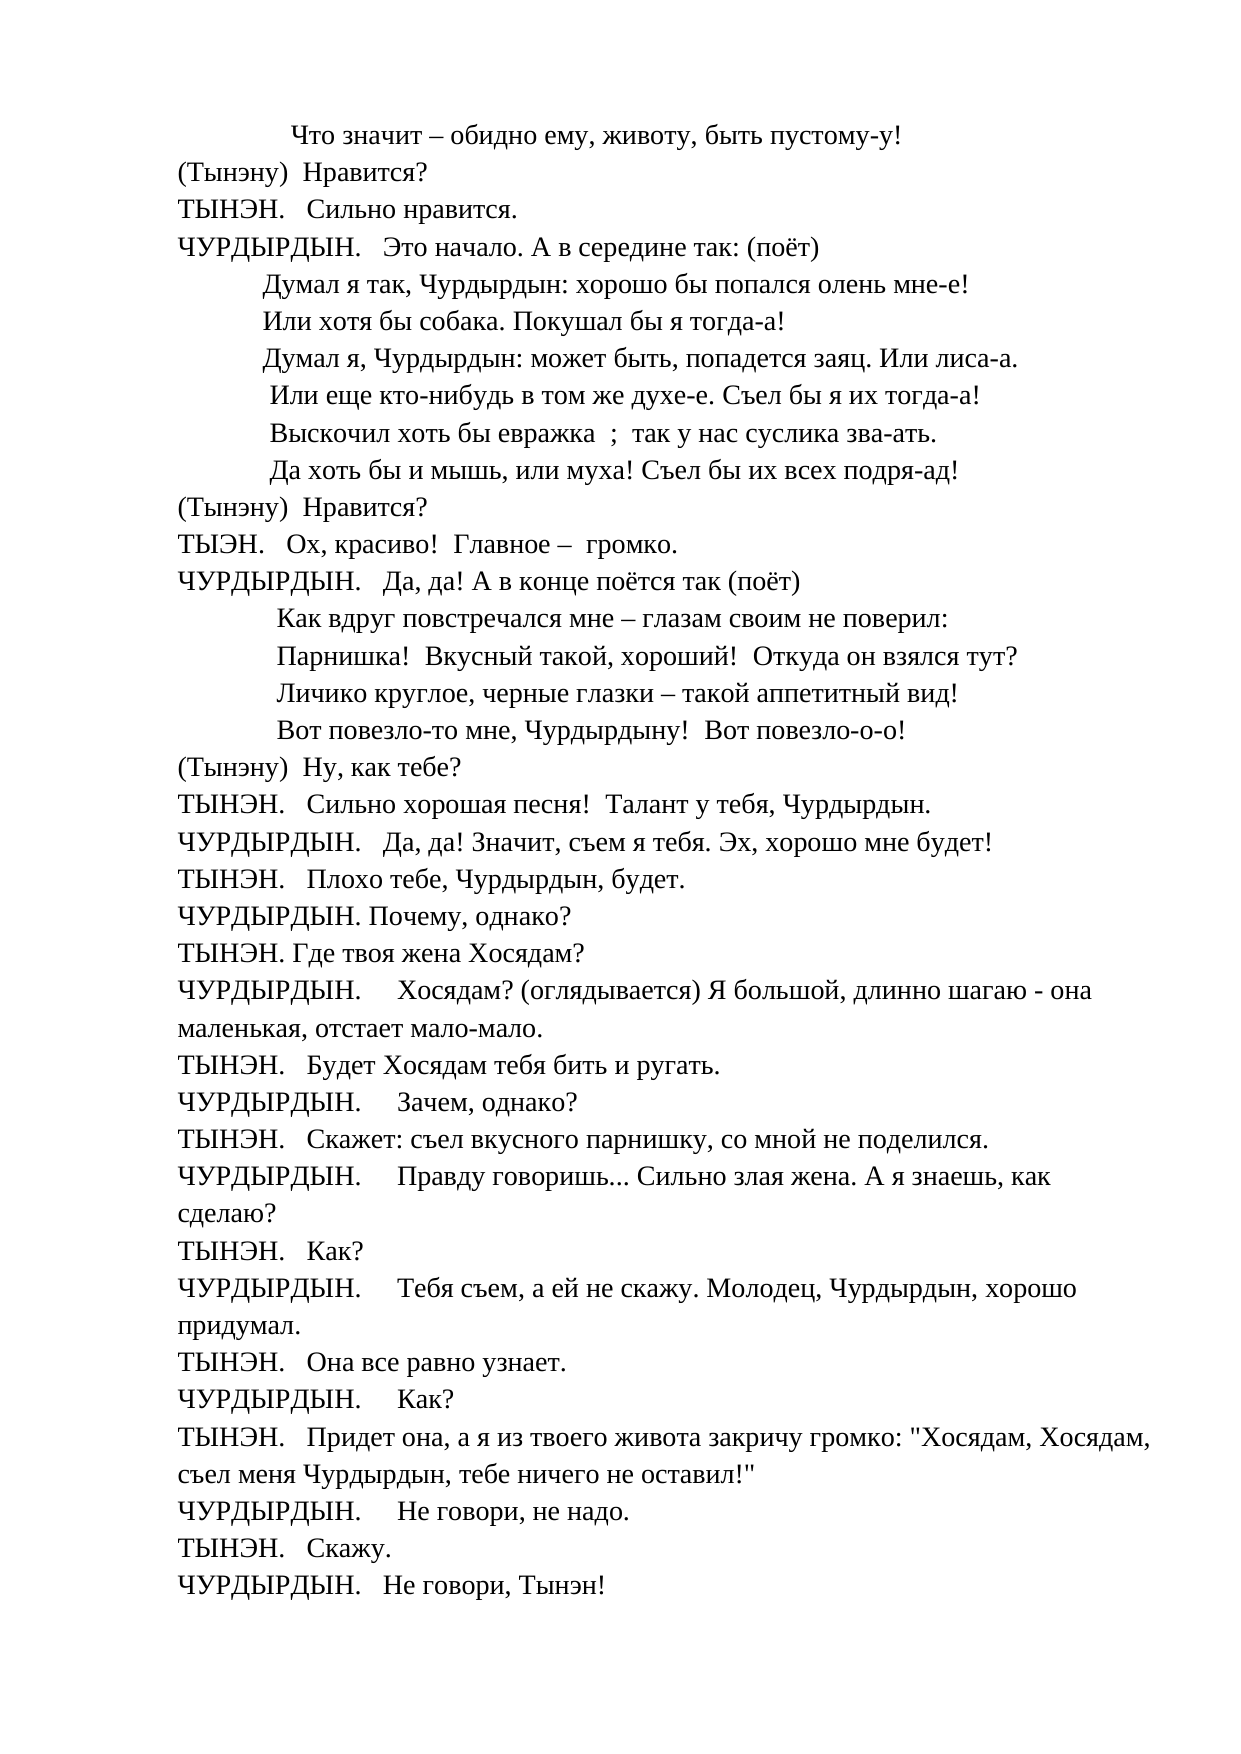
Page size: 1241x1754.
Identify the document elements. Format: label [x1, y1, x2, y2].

text [177, 118, 1152, 1420]
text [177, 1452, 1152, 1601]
